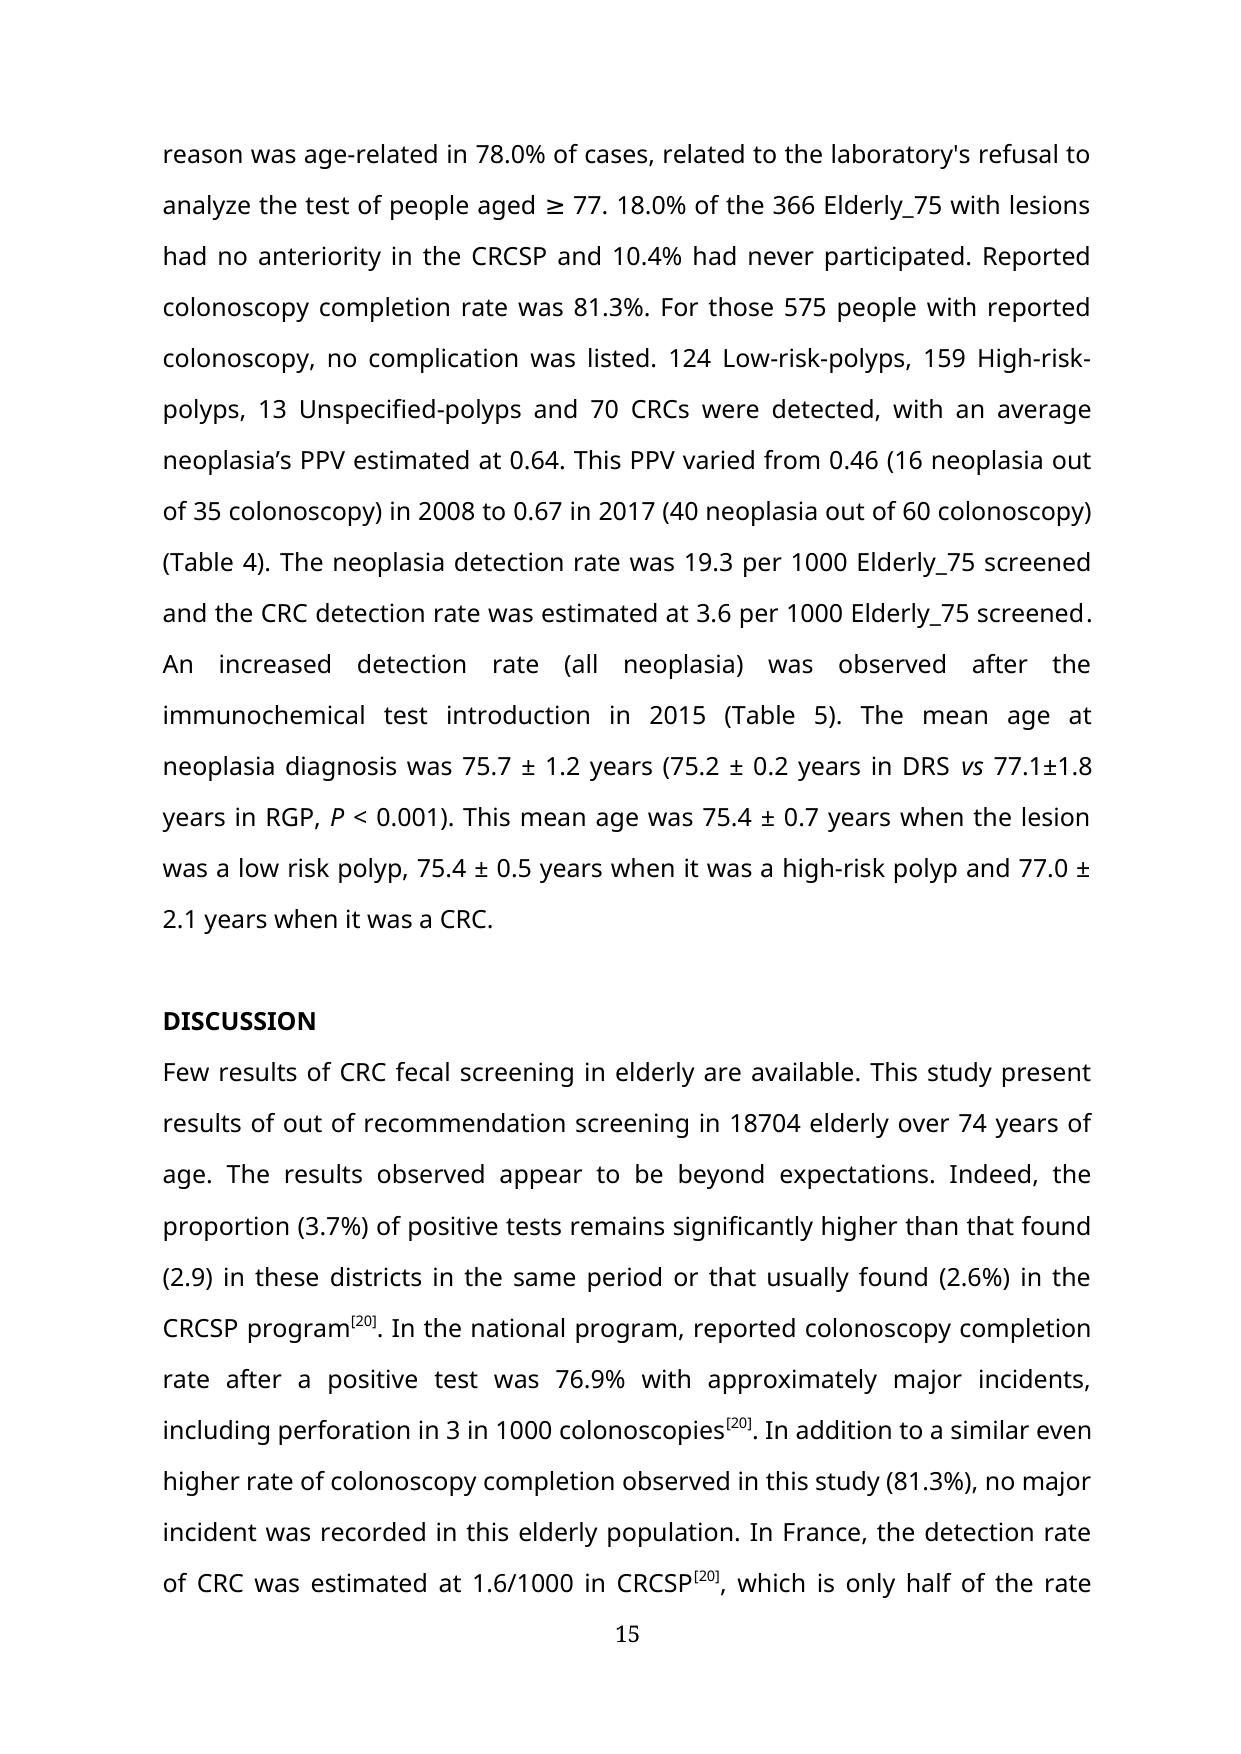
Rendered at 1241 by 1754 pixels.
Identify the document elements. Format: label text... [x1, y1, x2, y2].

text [162, 1055, 1092, 1599]
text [162, 136, 1092, 936]
text DISCUSSION [162, 1004, 1092, 1038]
